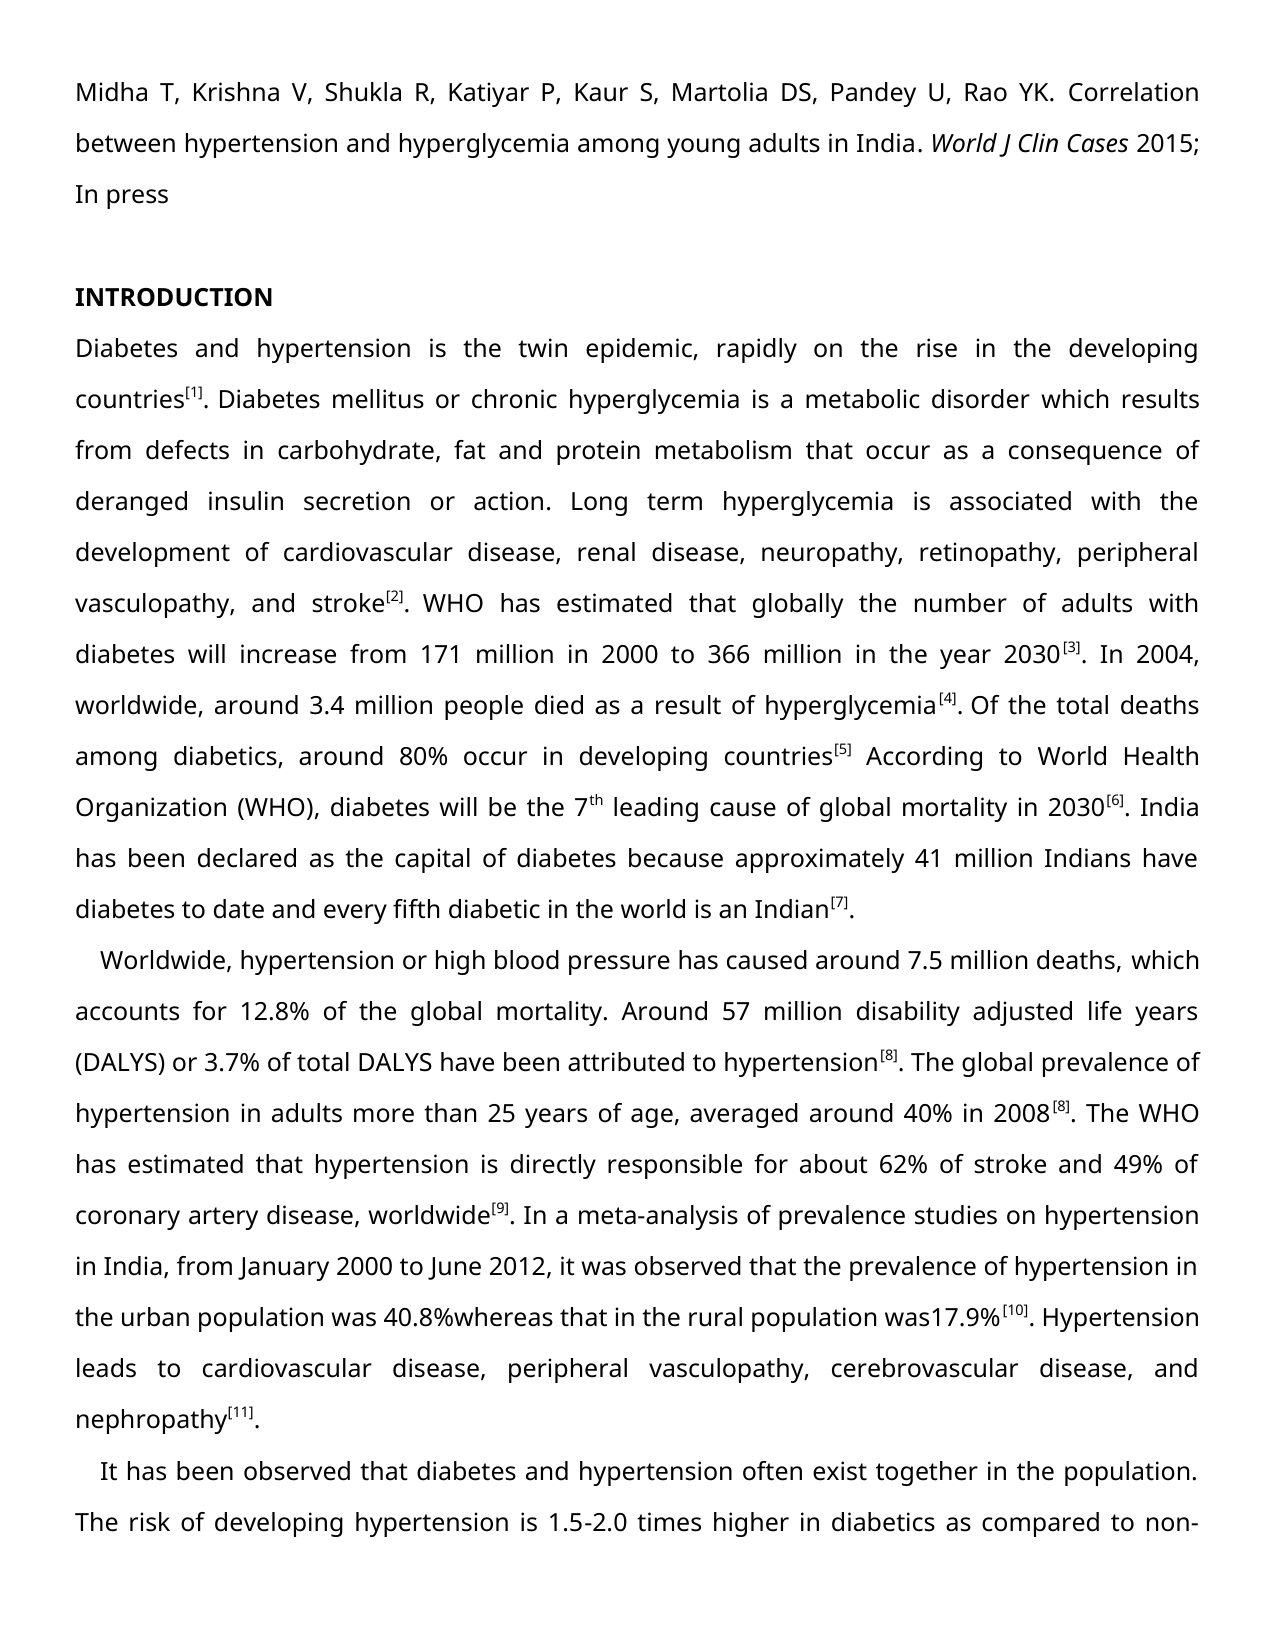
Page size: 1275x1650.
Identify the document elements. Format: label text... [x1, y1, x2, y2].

text Worldwide, hypertension or high blood pressure has caused around 7.5 million deaths, which accounts for 12.8% of the global mortality. Around 57 million disability adjusted life years (DALYS) or 3.7% of total DALYS have been attributed to hypertension[8]. The global prevalence of hypertension in adults more than 25 years of age, averaged around 40% in 2008[8]. The WHO has estimated that hypertension is directly responsible for about 62% of stroke and 49% of coronary artery disease, worldwide[9]. In a meta-analysis of prevalence studies on hypertension in India, from January 2000 to June 2012, it was observed that the prevalence of hypertension in the urban population was 40.8%whereas that in the rural population was17.9%[10]. Hypertension leads to cardiovascular disease, peripheral vasculopathy, cerebrovascular disease, and nephropathy[11]. [75, 943, 1200, 1436]
text INTRODUCTION [75, 279, 1200, 313]
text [75, 1453, 1200, 1538]
text Midha T, Krishna V, Shukla R, Katiyar P, Kaur S, Martolia DS, Pandey U, Rao YK. Correlation between hypertension and hyperglycemia among young adults in India. World J Clin Cases 2015; In press [75, 75, 1200, 211]
text Diabetes and hypertension is the twin epidemic, rapidly on the rise in the developing countries[1]. Diabetes mellitus or chronic hyperglycemia is a metabolic disorder which results from defects in carbohydrate, fat and protein metabolism that occur as a consequence of deranged insulin secretion or action. Long term hyperglycemia is associated with the development of cardiovascular disease, renal disease, neuropathy, retinopathy, peripheral vasculopathy, and stroke[2]. WHO has estimated that globally the number of adults with diabetes will increase from 171 million in 2000 to 366 million in the year 2030[3]. In 2004, worldwide, around 3.4 million people died as a result of hyperglycemia[4]. Of the total deaths among diabetics, around 80% occur in developing countries[5] According to World Health Organization (WHO), diabetes will be the 7th leading cause of global mortality in 2030[6]. India has been declared as the capital of diabetes because approximately 41 million Indians have diabetes to date and every fifth diabetic in the world is an Indian[7]. [75, 330, 1200, 926]
